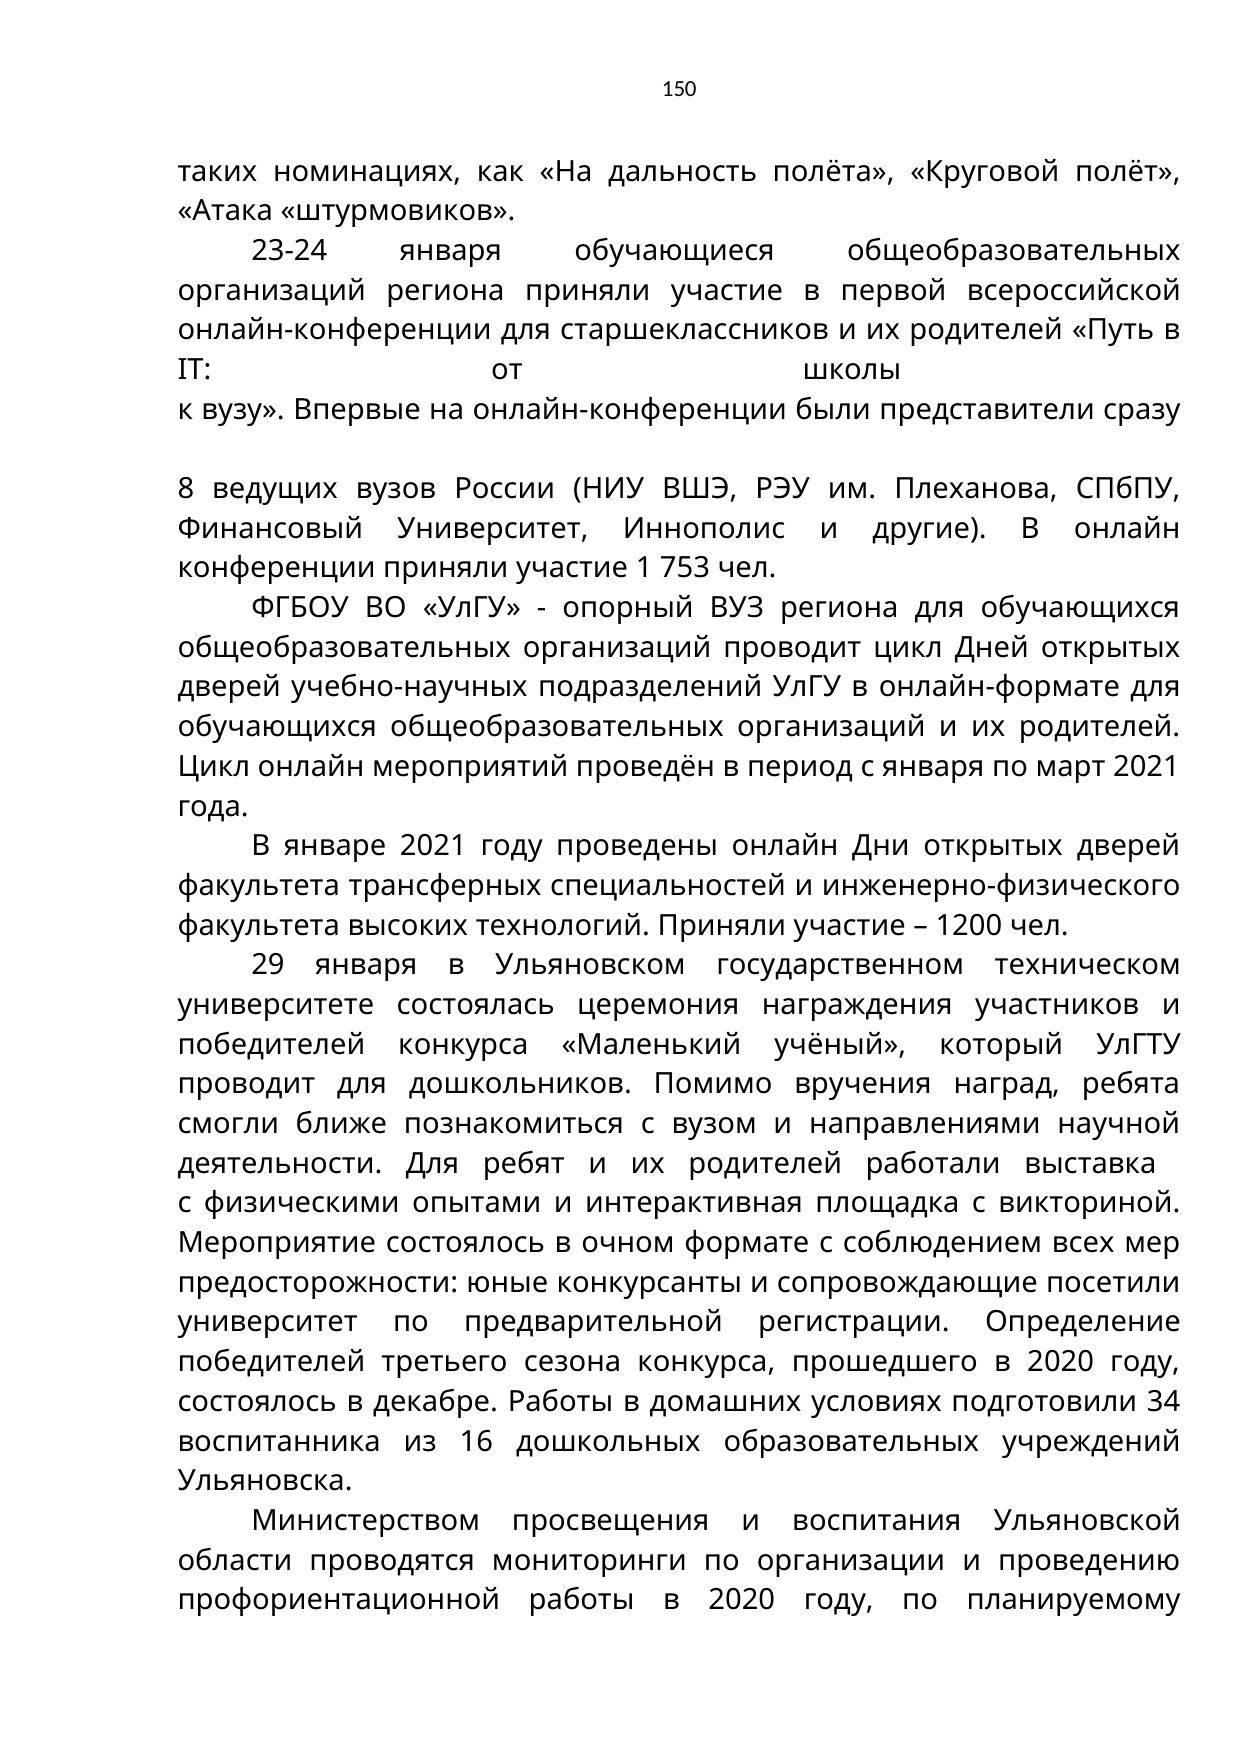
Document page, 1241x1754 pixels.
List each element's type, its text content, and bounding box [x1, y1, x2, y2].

text 29 января в Ульяновском государственном техническом университете состоялась церемония награждения участников и победителей конкурса «Маленький учёный», который УлГТУ проводит для дошкольников. Помимо вручения наград, ребята смогли ближе познакомиться с вузом и направлениями научной деятельности. Для ребят и их родителей работали выставка с физическими опытами и интерактивная площадка с викториной. Мероприятие состоялось в очном формате с соблюдением всех мер предосторожности: юные конкурсанты и сопровождающие посетили университет по предварительной регистрации. Определение победителей третьего сезона конкурса, прошедшего в 2020 году, состоялось в декабре. Работы в домашних условиях подготовили 34 воспитанника из 16 дошкольных образовательных учреждений Ульяновска. [177, 943, 1181, 1499]
text 23-24 января обучающиеся общеобразовательных организаций региона приняли участие в первой всероссийской онлайн-конференции для старшеклассников и их родителей «Путь в IT: от школы к вузу». Впервые на онлайн-конференции были представители сразу 8 ведущих вузов России (НИУ ВШЭ, РЭУ им. Плеханова, СПбПУ, Финансовый Университет, Иннополис и другие). В онлайн конференции приняли участие 1 753 чел. [177, 229, 1181, 586]
text ФГБОУ ВО «УлГУ» - опорный ВУЗ региона для обучающихся общеобразовательных организаций проводит цикл Дней открытых дверей учебно-научных подразделений УлГУ в онлайн-формате для обучающихся общеобразовательных организаций и их родителей. Цикл онлайн мероприятий проведён в период с января по март 2021 года. [177, 586, 1181, 824]
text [177, 1499, 1181, 1618]
text В январе 2021 году проведены онлайн Дни открытых дверей факультета трансферных специальностей и инженерно-физического факультета высоких технологий. Приняли участие – 1200 чел. [177, 824, 1181, 943]
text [177, 150, 1181, 229]
